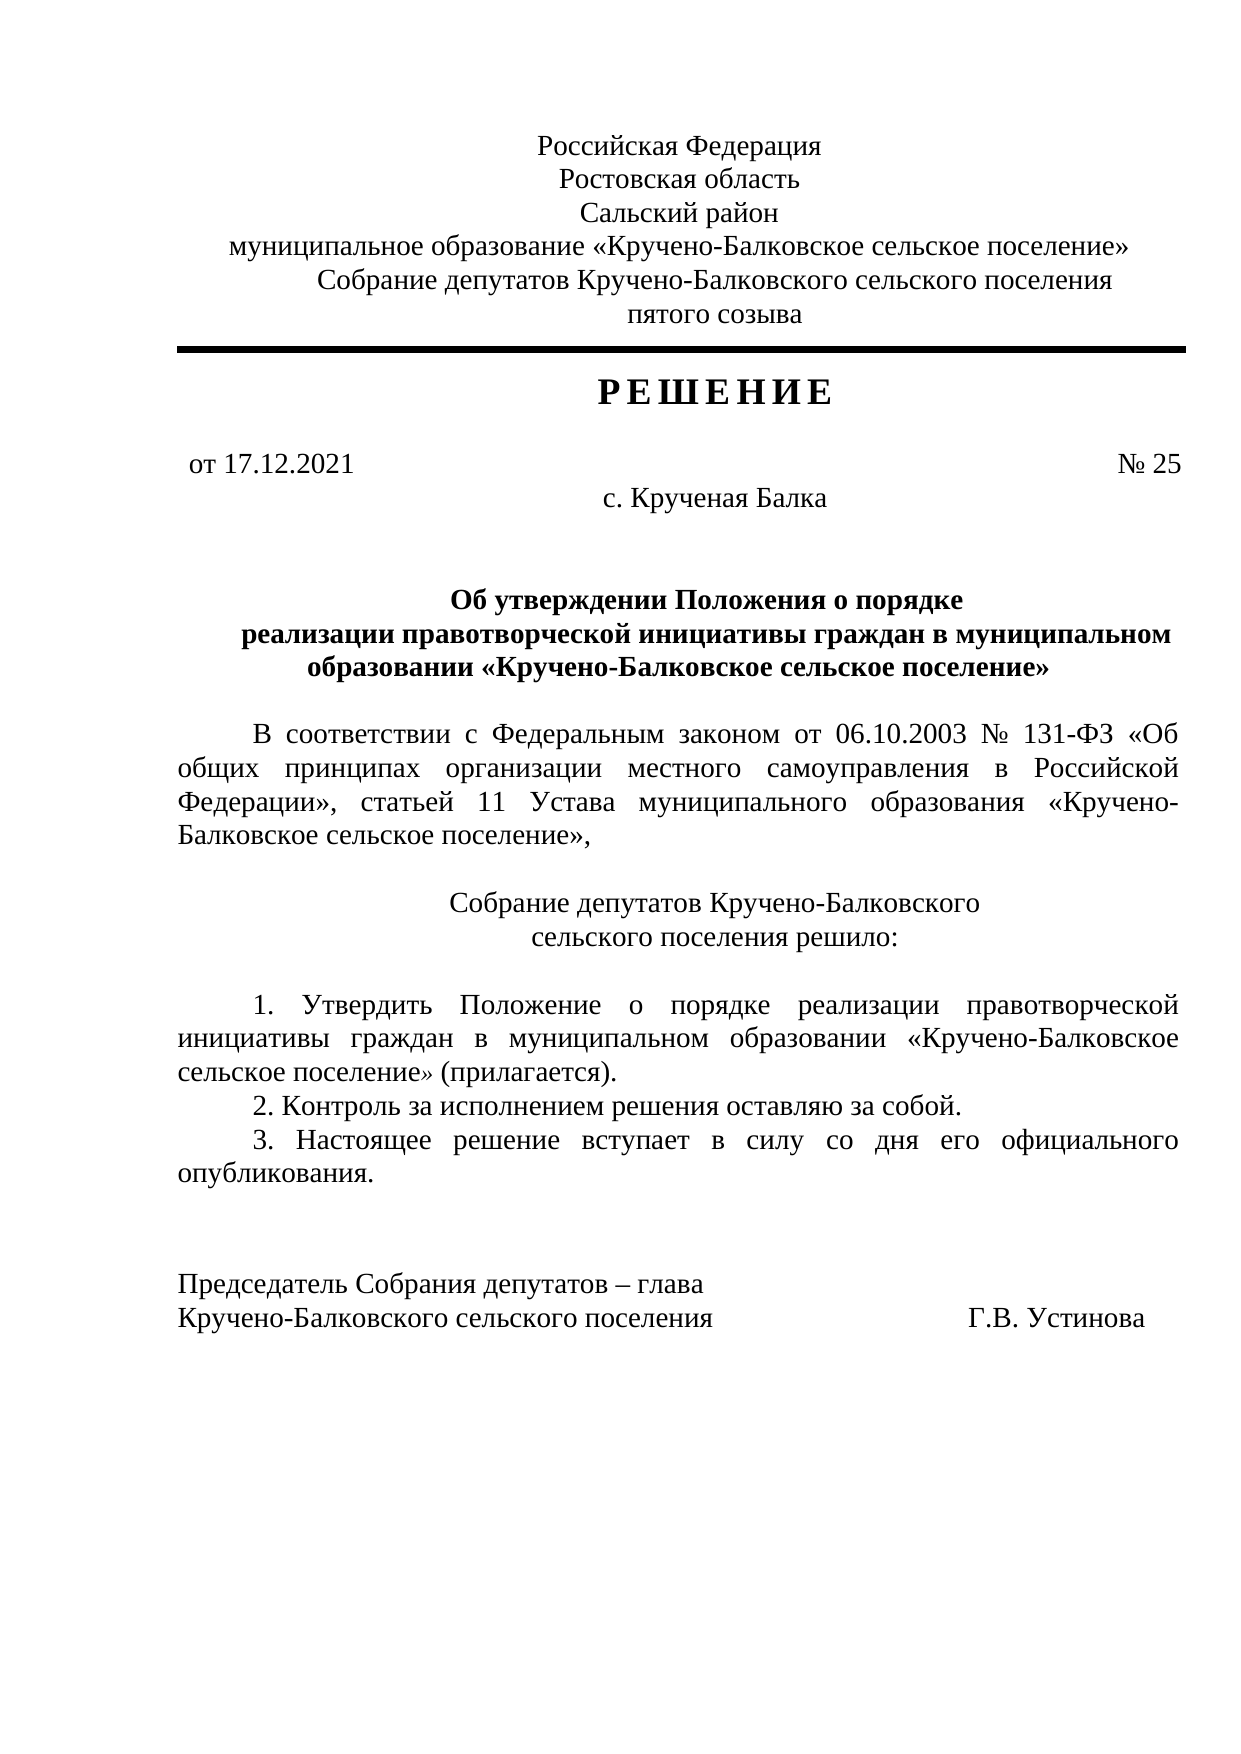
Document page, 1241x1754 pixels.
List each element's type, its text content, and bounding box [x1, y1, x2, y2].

text РЕШЕНИЕ [177, 369, 1179, 412]
text Об утверждении Положения о порядке [177, 582, 1179, 616]
text Собрание депутатов Кручено-Балковского [177, 885, 1179, 919]
text 2. Контроль за исполнением решения оставляю за собой. [177, 1088, 1179, 1122]
text Сальский район [177, 195, 1181, 228]
table_cell с. Крученая Балка [177, 481, 1181, 514]
text реализации правотворческой инициативы граждан в муниципальном образовании «Кручено-Балковское сельское поселение» [177, 616, 1179, 683]
text Российская Федерация [177, 128, 1181, 161]
text Ростовская область [177, 161, 1181, 195]
text В соответствии с Федеральным законом от 06.10.2003 № 131-ФЗ «Об общих принципах организации местного самоуправления в Российской Федерации», статьей 11 Устава муниципального образования «Кручено-Балковское сельское поселение», [177, 717, 1179, 851]
text Председатель Собрания депутатов – глава [177, 1266, 1179, 1299]
text сельского поселения решило: [177, 919, 1179, 953]
text Собрание депутатов Кручено-Балковского сельского поселения [177, 262, 1179, 296]
text Кручено-Балковского сельского поселения Г.В. Устинова [177, 1300, 1179, 1333]
text 1. Утвердить Положение о порядке реализации правотворческой инициативы граждан в муниципальном образовании «Кручено-Балковское сельское поселение» (прилагается). [177, 987, 1179, 1088]
text пятого созыва [177, 296, 1179, 329]
text 3. Настоящее решение вступает в силу со дня его официального опубликования. [177, 1122, 1179, 1189]
table_header № 25 [671, 447, 1181, 481]
text муниципальное образование «Кручено-Балковское сельское поселение» [177, 228, 1181, 262]
table_header от 17.12.2021 [177, 447, 671, 481]
